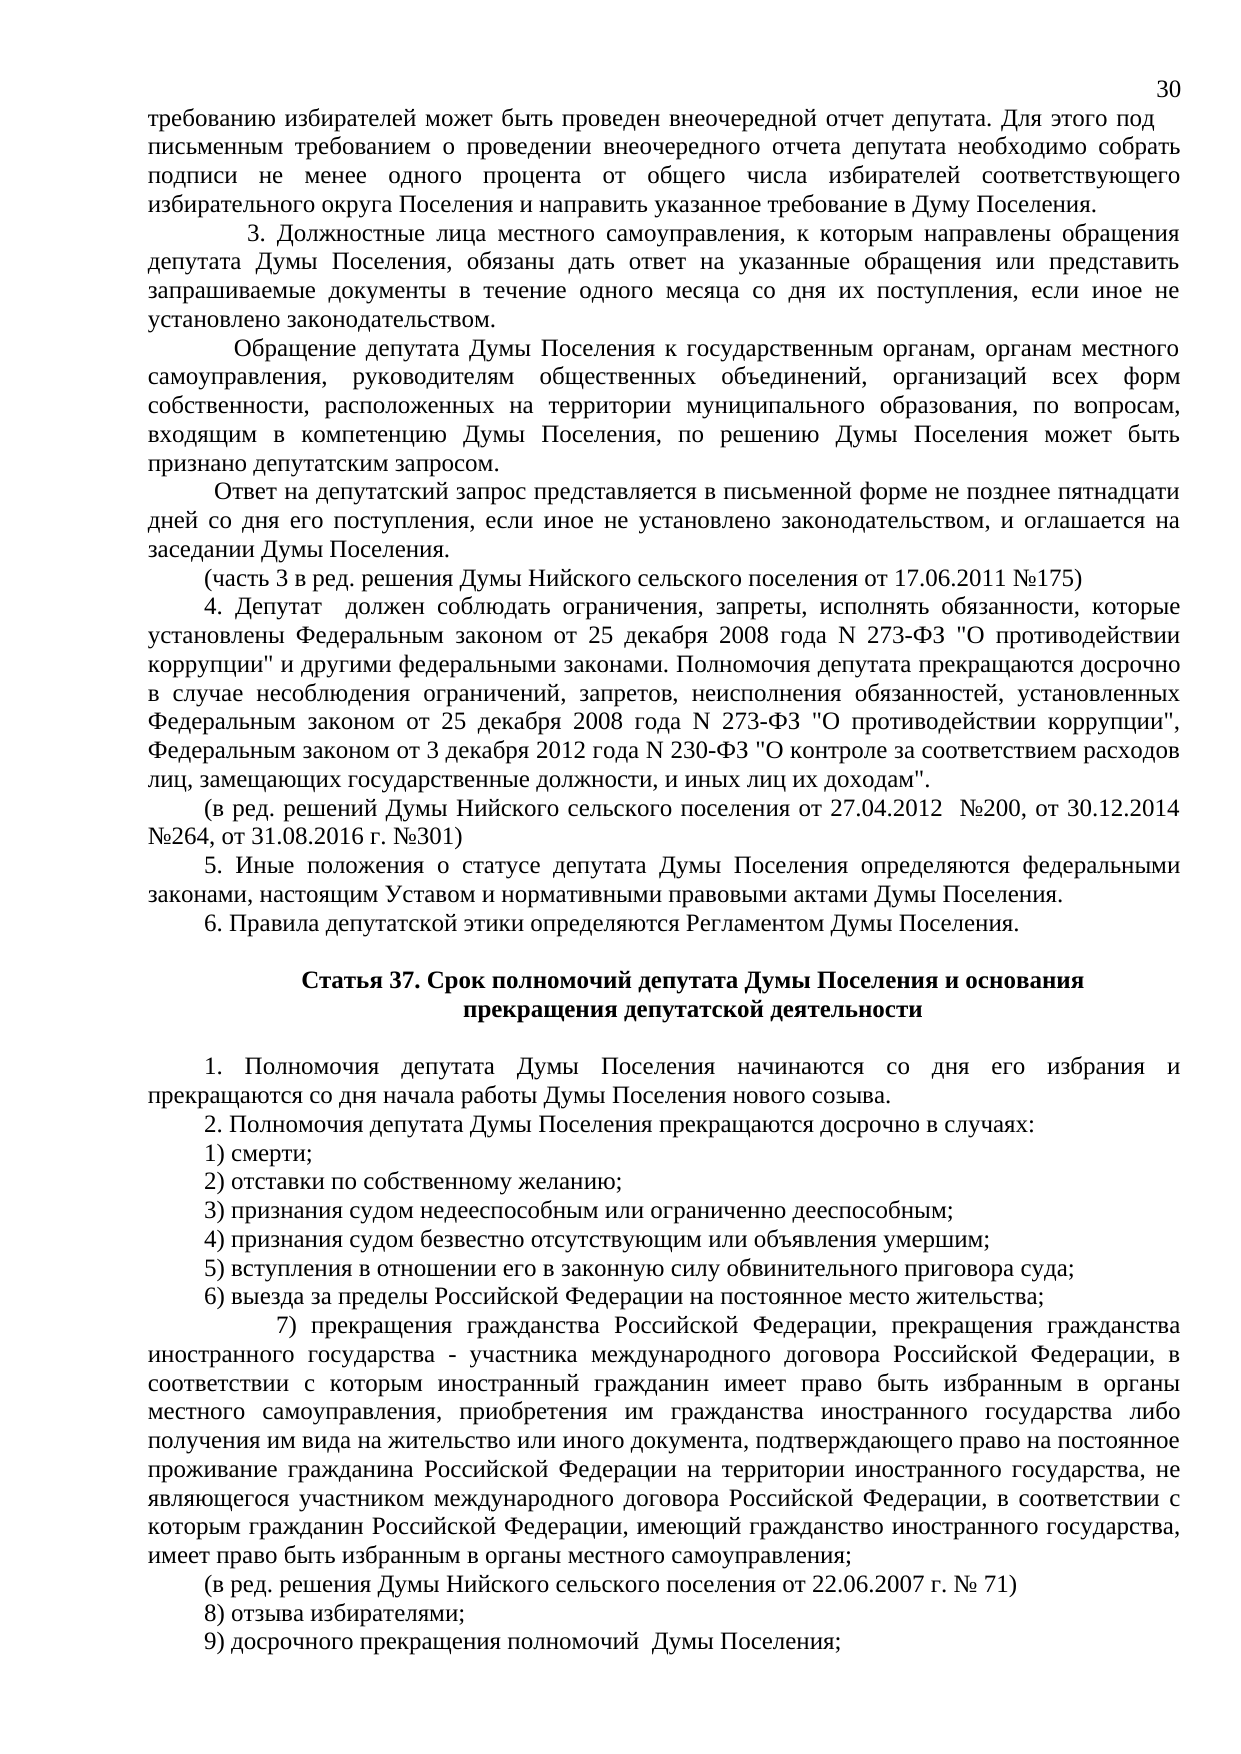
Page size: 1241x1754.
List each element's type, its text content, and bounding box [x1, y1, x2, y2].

text 8) отзыва избирателями; [148, 1598, 1182, 1626]
text (часть 3 в ред. решения Думы Нийского сельского поселения от 17.06.2011 №175) [148, 563, 1181, 591]
text Ответ на депутатский запрос представляется в письменной форме не позднее пятнадцати дней со дня его поступления, если иное не установлено законодательством, и оглашается на заседании Думы Поселения. [148, 476, 1181, 563]
text 6) выезда за пределы Российской Федерации на постоянное место жительства; [148, 1281, 1182, 1310]
text (в ред. решения Думы Нийского сельского поселения от 22.06.2007 г. № 71) [148, 1569, 1181, 1598]
text 4. Депутат должен соблюдать ограничения, запреты, исполнять обязанности, которые установлены Федеральным законом от 25 декабря 2008 года N 273-ФЗ "О противодействии коррупции" и другими федеральными законами. Полномочия депутата прекращаются досрочно в случае несоблюдения ограничений, запретов, неисполнения обязанностей, установленных Федеральным законом от 25 декабря 2008 года N 273-ФЗ "О противодействии коррупции", Федеральным законом от 3 декабря 2012 года N 230-ФЗ "О контроле за соответствием расходов лиц, замещающих государственные должности, и иных лиц их доходам". [148, 591, 1181, 793]
text (в ред. решений Думы Нийского сельского поселения от 27.04.2012 №200, от 30.12.2014 №264, от 31.08.2016 г. №301) [148, 793, 1181, 850]
text 6. Правила депутатской этики определяются Регламентом Думы Поселения. [148, 908, 1182, 936]
text прекращения депутатской деятельности [148, 994, 1182, 1023]
text 2. Полномочия депутата Думы Поселения прекращаются досрочно в случаях: [148, 1109, 1182, 1138]
text Обращение депутата Думы Поселения к государственным органам, органам местного самоуправления, руководителям общественных объединений, организаций всех форм собственности, расположенных на территории муниципального образования, по вопросам, входящим в компетенцию Думы Поселения, по решению Думы Поселения может быть признано депутатским запросом. [148, 333, 1181, 476]
text 2) отставки по собственному желанию; [148, 1166, 1182, 1195]
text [148, 103, 1182, 218]
text Статья 37. Срок полномочий депутата Думы Поселения и основания [148, 965, 1182, 994]
text 3. Должностные лица местного самоуправления, к которым направлены обращения депутата Думы Поселения, обязаны дать ответ на указанные обращения или представить запрашиваемые документы в течение одного месяца со дня их поступления, если иное не установлено законодательством. [148, 218, 1181, 333]
text 4) признания судом безвестно отсутствующим или объявления умершим; [148, 1224, 1182, 1253]
text 1) смерти; [148, 1138, 1182, 1166]
text 1. Полномочия депутата Думы Поселения начинаются со дня его избрания и прекращаются со дня начала работы Думы Поселения нового созыва. [148, 1051, 1182, 1109]
text 9) досрочного прекращения полномочий Думы Поселения; [148, 1626, 1182, 1655]
text 5. Иные положения о статусе депутата Думы Поселения определяются федеральными законами, настоящим Уставом и нормативными правовыми актами Думы Поселения. [148, 850, 1182, 908]
text 3) признания судом недееспособным или ограниченно дееспособным; [148, 1195, 1182, 1224]
text 7) прекращения гражданства Российской Федерации, прекращения гражданства иностранного государства - участника международного договора Российской Федерации, в соответствии с которым иностранный гражданин имеет право быть избранным в органы местного самоуправления, приобретения им гражданства иностранного государства либо получения им вида на жительство или иного документа, подтверждающего право на постоянное проживание гражданина Российской Федерации на территории иностранного государства, не являющегося участником международного договора Российской Федерации, в соответствии с которым гражданин Российской Федерации, имеющий гражданство иностранного государства, имеет право быть избранным в органы местного самоуправления; [148, 1310, 1181, 1569]
text 5) вступления в отношении его в законную силу обвинительного приговора суда; [148, 1253, 1182, 1281]
